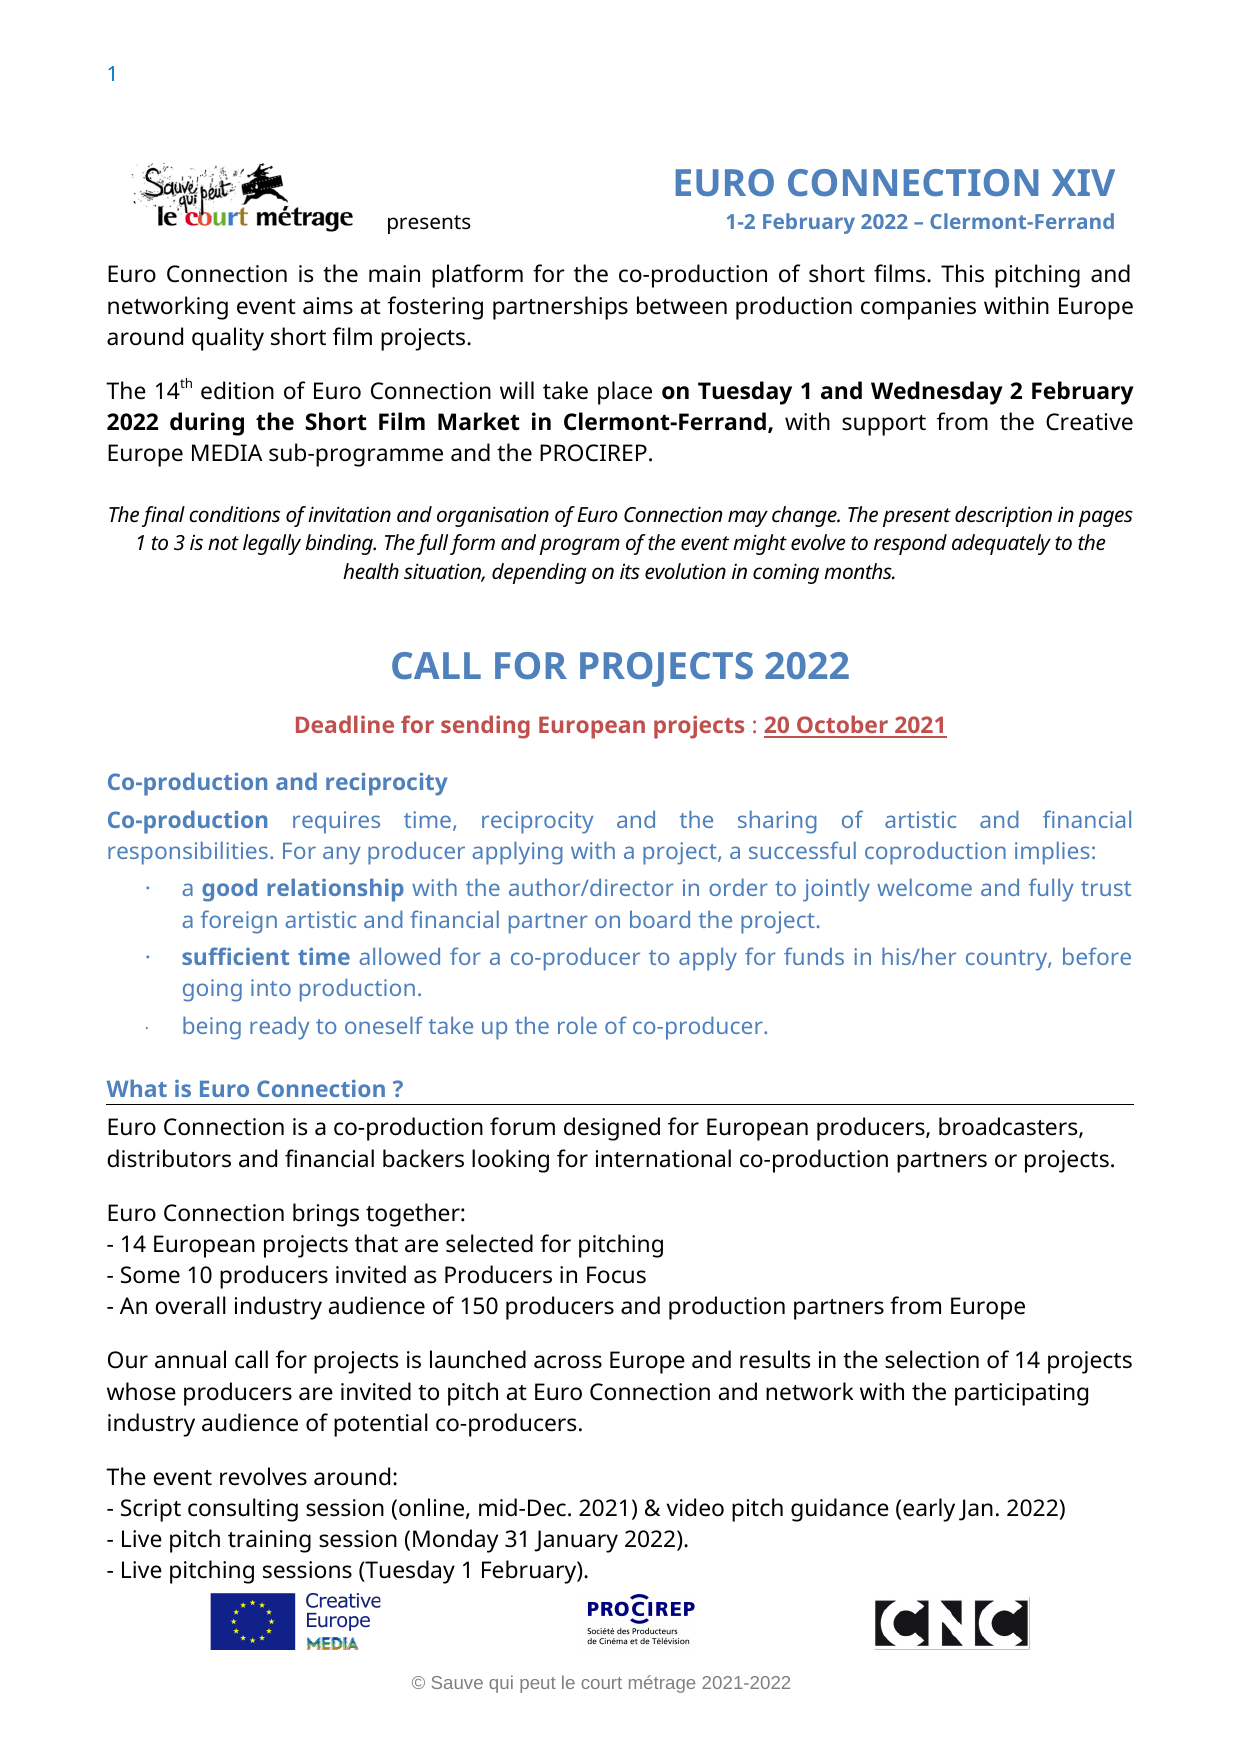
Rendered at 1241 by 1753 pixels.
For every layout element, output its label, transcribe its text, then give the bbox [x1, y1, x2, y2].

text Our annual call for projects is launched across Europe and results in the selection of 14 projects whose producers are invited to pitch at Euro Connection and network with the participating industry audience of potential co-producers. [106, 1344, 1134, 1438]
picture [579, 1592, 698, 1650]
list being ready to oneself take up the role of co-producer. [144, 1010, 1134, 1041]
text - Live pitching sessions (Tuesday 1 February). [106, 1554, 1134, 1586]
text Euro Connection is the main platform for the co-production of short films. This pitching and networking event aims at fostering partnerships between production companies within Europe around quality short film projects. [106, 258, 1134, 352]
picture [124, 155, 364, 238]
text - Live pitch training session (Monday 31 January 2022). [106, 1523, 1134, 1554]
picture [874, 1597, 1030, 1650]
text The final conditions of invitation and organisation of Euro Connection may change. The present description in pages 1 to 3 is not legally binding. The full form and program of the event might evolve to respond adequately to the health situation, depending on its evolution in coming months. [106, 500, 1134, 585]
table_header EURO CONNECTION XIV 1-2 February 2022 – Clermont-Ferrand [496, 148, 1124, 247]
text Euro Connection brings together: [106, 1196, 1134, 1228]
list sufficient time allowed for a co-producer to apply for funds in his/her country, before going into production. [144, 941, 1134, 1003]
text The event revolves around: [106, 1461, 1134, 1492]
text Euro Connection is a co-production forum designed for European producers, broadcasters, distributors and financial backers looking for international co-production partners or projects. [106, 1111, 1134, 1174]
table_header presents [378, 148, 496, 247]
text Co-production requires time, reciprocity and the sharing of artistic and financial responsibilities. For any producer applying with a project, a successful coproduction implies: [106, 803, 1134, 866]
text Deadline for sending European projects : 20 October 2021 [106, 709, 1134, 741]
table_header [116, 148, 378, 247]
text The 14th edition of Euro Connection will take place on Tuesday 1 and Wednesday 2 February 2022 during the Short Film Market in Clermont-Ferrand, with support from the Creative Europe MEDIA sub-programme and the PROCIREP. [106, 375, 1134, 469]
text What is Euro Connection ? [106, 1073, 1134, 1104]
text Co-production and reciprocity [106, 766, 1134, 797]
text - 14 European projects that are selected for pitching [106, 1228, 1134, 1259]
text - An overall industry audience of 150 producers and production partners from Europe [106, 1290, 1134, 1321]
list a good relationship with the author/director in order to jointly welcome and fully trust a foreign artistic and financial partner on board the project. [144, 872, 1134, 935]
text - Script consulting session (online, mid-Dec. 2021) & video pitch guidance (early Jan. 2022) [106, 1492, 1134, 1523]
subtitle CALL FOR PROJECTS 2022 [106, 639, 1134, 690]
text - Some 10 producers invited as Producers in Focus [106, 1259, 1134, 1290]
picture [210, 1593, 381, 1650]
